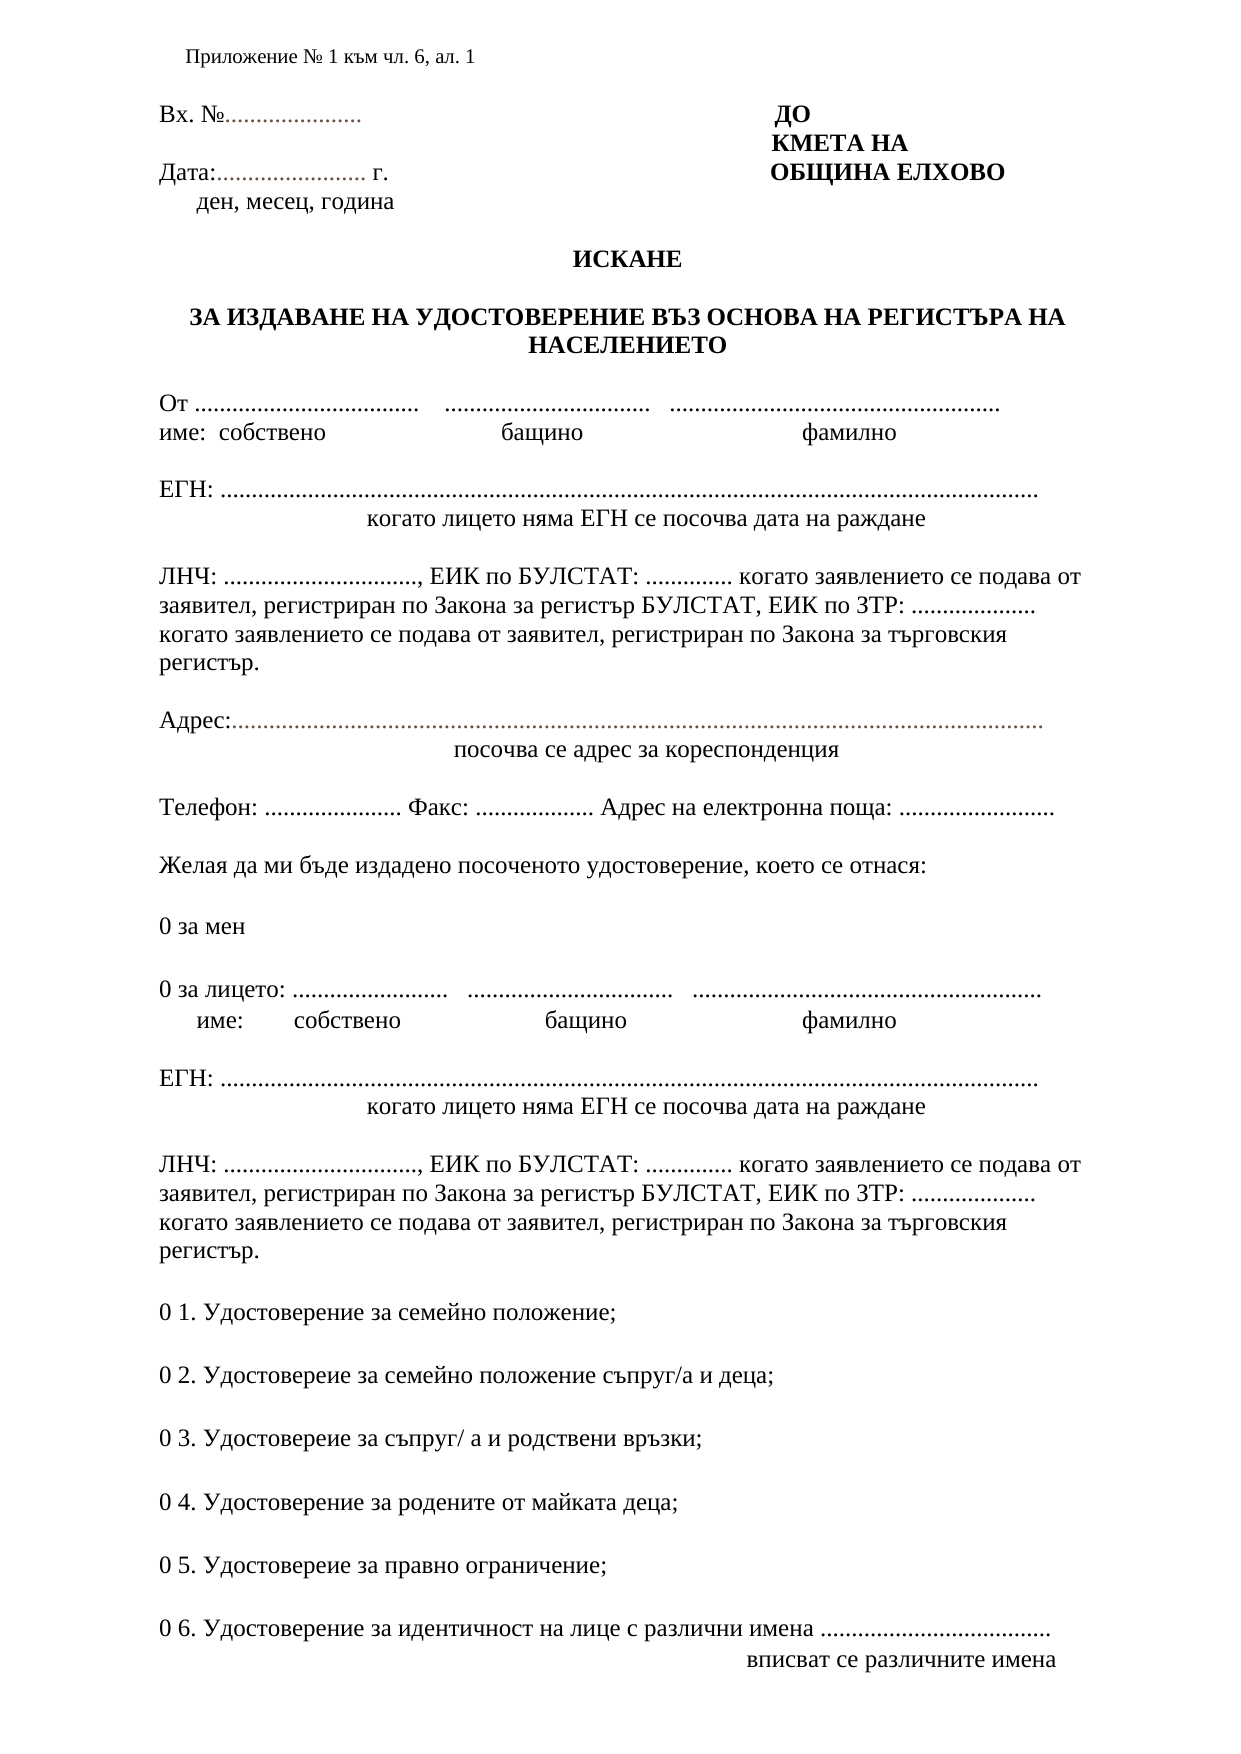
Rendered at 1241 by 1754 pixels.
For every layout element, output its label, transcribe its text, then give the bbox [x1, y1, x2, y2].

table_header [148, 100, 1108, 1672]
text Приложение № 1 към чл. 6, ал. 1 [148, 44, 1093, 68]
